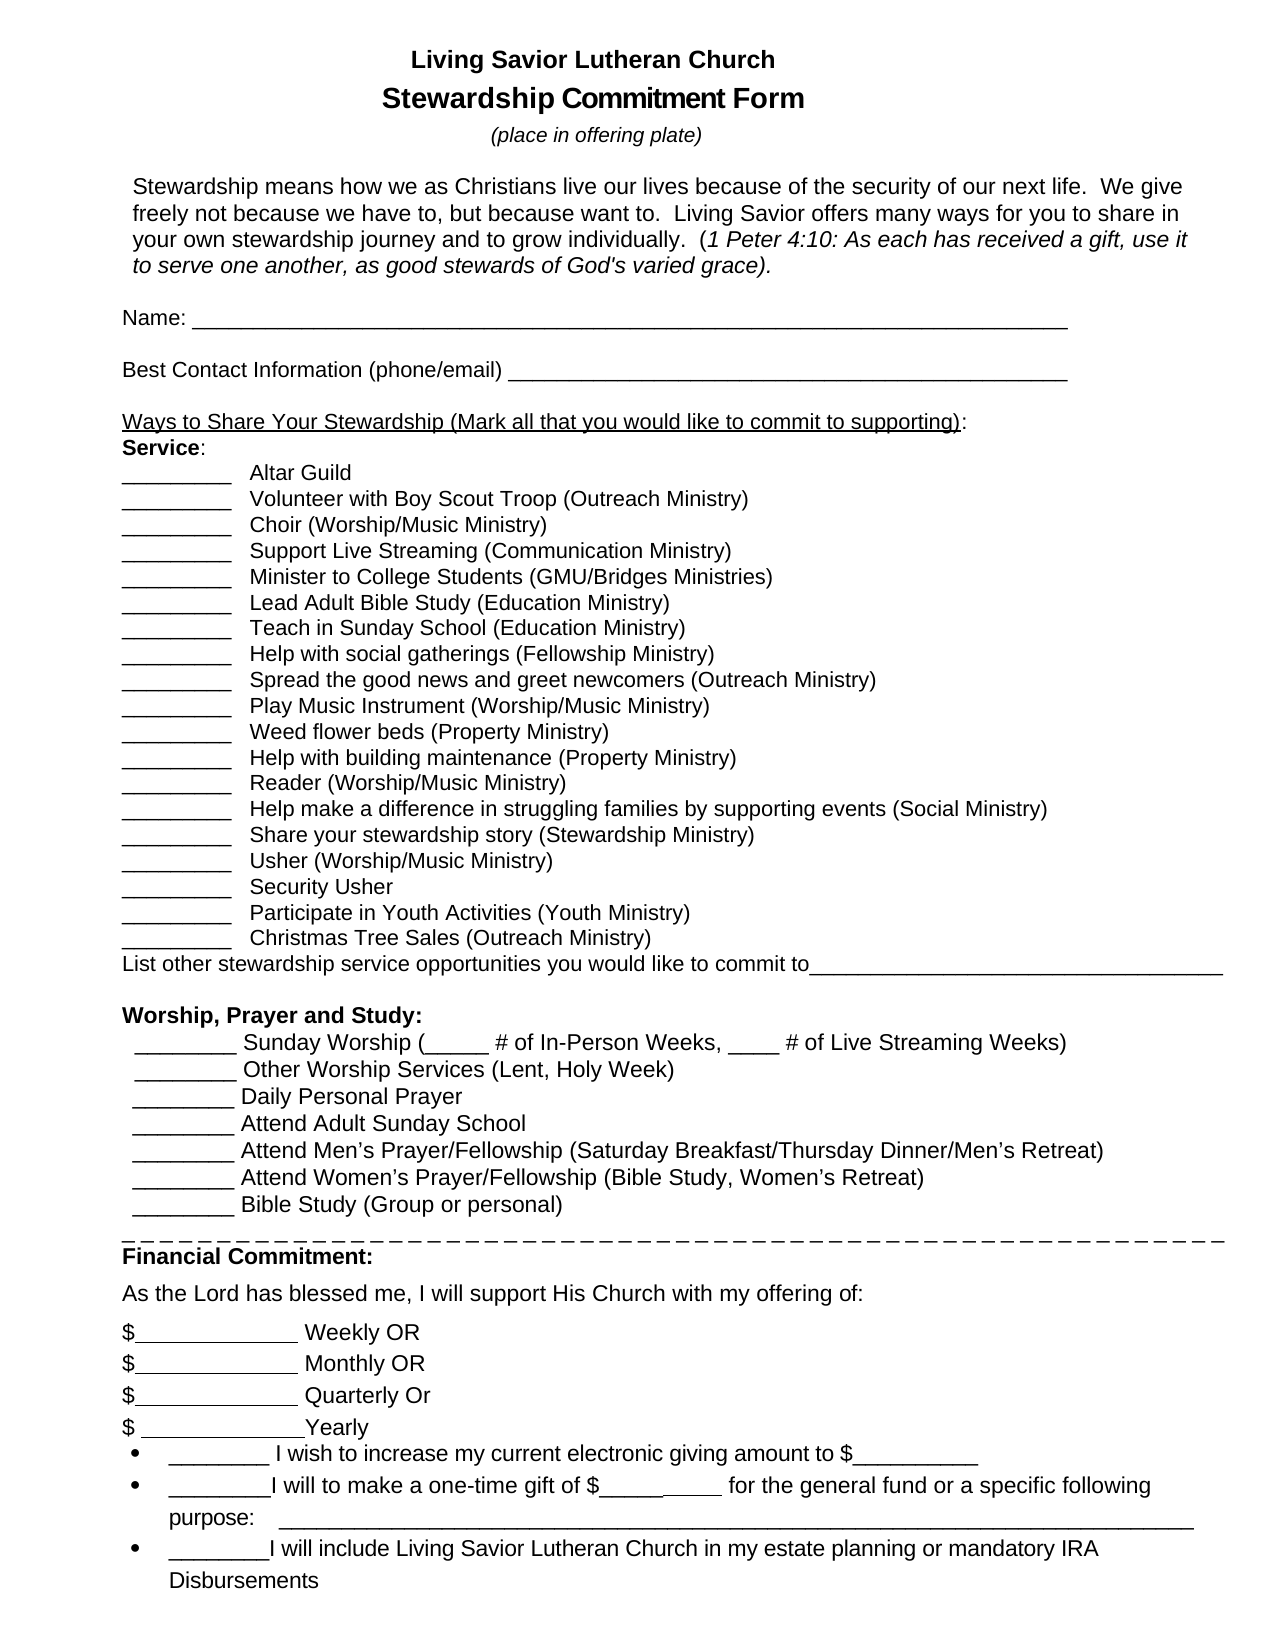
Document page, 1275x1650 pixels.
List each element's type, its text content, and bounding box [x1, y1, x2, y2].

text _________ Support Live Streaming (Communication Ministry) [122, 538, 1247, 563]
text _________ Christmas Tree Sales (Outreach Ministry) [122, 925, 1247, 950]
text ________ Attend Adult Sunday School [132, 1110, 1055, 1136]
text _________ Help with social gatherings (Fellowship Ministry) [122, 641, 1247, 666]
list ________I will to make a one-time gift of $_____ for the general fund or a specific following purpose: _________________________________________________________________________ [131, 1472, 1207, 1530]
text _________ Minister to College Students (GMU/Bridges Ministries) [122, 563, 1247, 589]
text ________ Sunday Worship (_____ # of In-Person Weeks, ____ # of Live Streaming Weeks) [122, 1029, 1191, 1055]
text List other stewardship service opportunities you would like to commit to__________________________________ [122, 951, 1247, 976]
text Name: ________________________________________________________________________ [122, 305, 1247, 330]
text Stewardship means how we as Christians live our lives because of the security of our next life. We give freely not because we have to, but because want to. Living Savior offers many ways for you to share in your own stewardship journey and to grow individually. (1 Peter 4:10: As each has received a gift, use it to serve one another, as good stewards of God's varied grace). [132, 173, 1207, 279]
text As the Lord has blessed me, I will support His Church with my offering of: [122, 1280, 1247, 1306]
text Service: [122, 434, 1247, 459]
text ________ Bible Study (Group or personal) [132, 1191, 1055, 1217]
text _________ Volunteer with Boy Scout Troop (Outreach Ministry) [122, 486, 1247, 511]
text $ Yearly [122, 1414, 1247, 1440]
text _________ Security Usher [122, 873, 1247, 899]
text $ Quarterly Or [122, 1382, 1247, 1408]
text Best Contact Information (phone/email) ______________________________________________ [122, 357, 1247, 382]
subtitle Financial Commitment: [122, 1244, 1247, 1270]
text _________ Share your stewardship story (Stewardship Ministry) [122, 822, 1247, 847]
text _________ Help make a difference in struggling families by supporting events (Social Ministry) [122, 796, 1247, 821]
list ________ I wish to increase my current electronic giving amount to $__________ [131, 1440, 1207, 1467]
text _________ Participate in Youth Activities (Youth Ministry) [122, 899, 1247, 924]
subtitle (place in offering plate) [122, 123, 1065, 147]
text _________ Weed flower beds (Property Ministry) [122, 718, 1247, 744]
subtitle Worship, Prayer and Study: [122, 1002, 1247, 1028]
text _________ Teach in Sunday School (Education Ministry) [122, 615, 1247, 640]
text ________ Attend Men’s Prayer/Fellowship (Saturday Breakfast/Thursday Dinner/Men’s Retreat) [132, 1137, 1172, 1163]
subtitle _ _ _ _ _ _ _ _ _ _ _ _ _ _ _ _ _ _ _ _ _ _ _ _ _ _ _ _ _ _ _ _ _ _ _ _ _ _ _ _ _ _ _ _ _ _ _ _ _ _ _ _ _ _ _ _ _ _ [122, 1217, 1247, 1244]
subtitle Stewardship Commitment Form [122, 81, 1065, 115]
text Ways to Share Your Stewardship (Mark all that you would like to commit to supporting): [122, 408, 1247, 434]
text ________ Other Worship Services (Lent, Holy Week) [122, 1056, 1055, 1082]
text _________ Choir (Worship/Music Ministry) [122, 512, 1247, 537]
text _________ Play Music Instrument (Worship/Music Ministry) [122, 693, 1247, 718]
list ________I will include Living Savior Lutheran Church in my estate planning or mandatory IRA Disbursements [131, 1535, 1207, 1593]
text _________ Reader (Worship/Music Ministry) [122, 770, 1247, 795]
text _________ Help with building maintenance (Property Ministry) [122, 744, 1247, 769]
text _________ Altar Guild [122, 460, 1247, 485]
subtitle Living Savior Lutheran Church [122, 45, 1065, 74]
text _________ Lead Adult Bible Study (Education Ministry) [122, 589, 1247, 614]
text $ Monthly OR [122, 1350, 1247, 1377]
text ________ Daily Personal Prayer [132, 1083, 1055, 1109]
text _________ Spread the good news and greet newcomers (Outreach Ministry) [122, 667, 1247, 692]
text $ Weekly OR [122, 1319, 1247, 1345]
text ________ Attend Women’s Prayer/Fellowship (Bible Study, Women’s Retreat) [132, 1164, 1055, 1190]
text _________ Usher (Worship/Music Ministry) [122, 848, 1247, 873]
